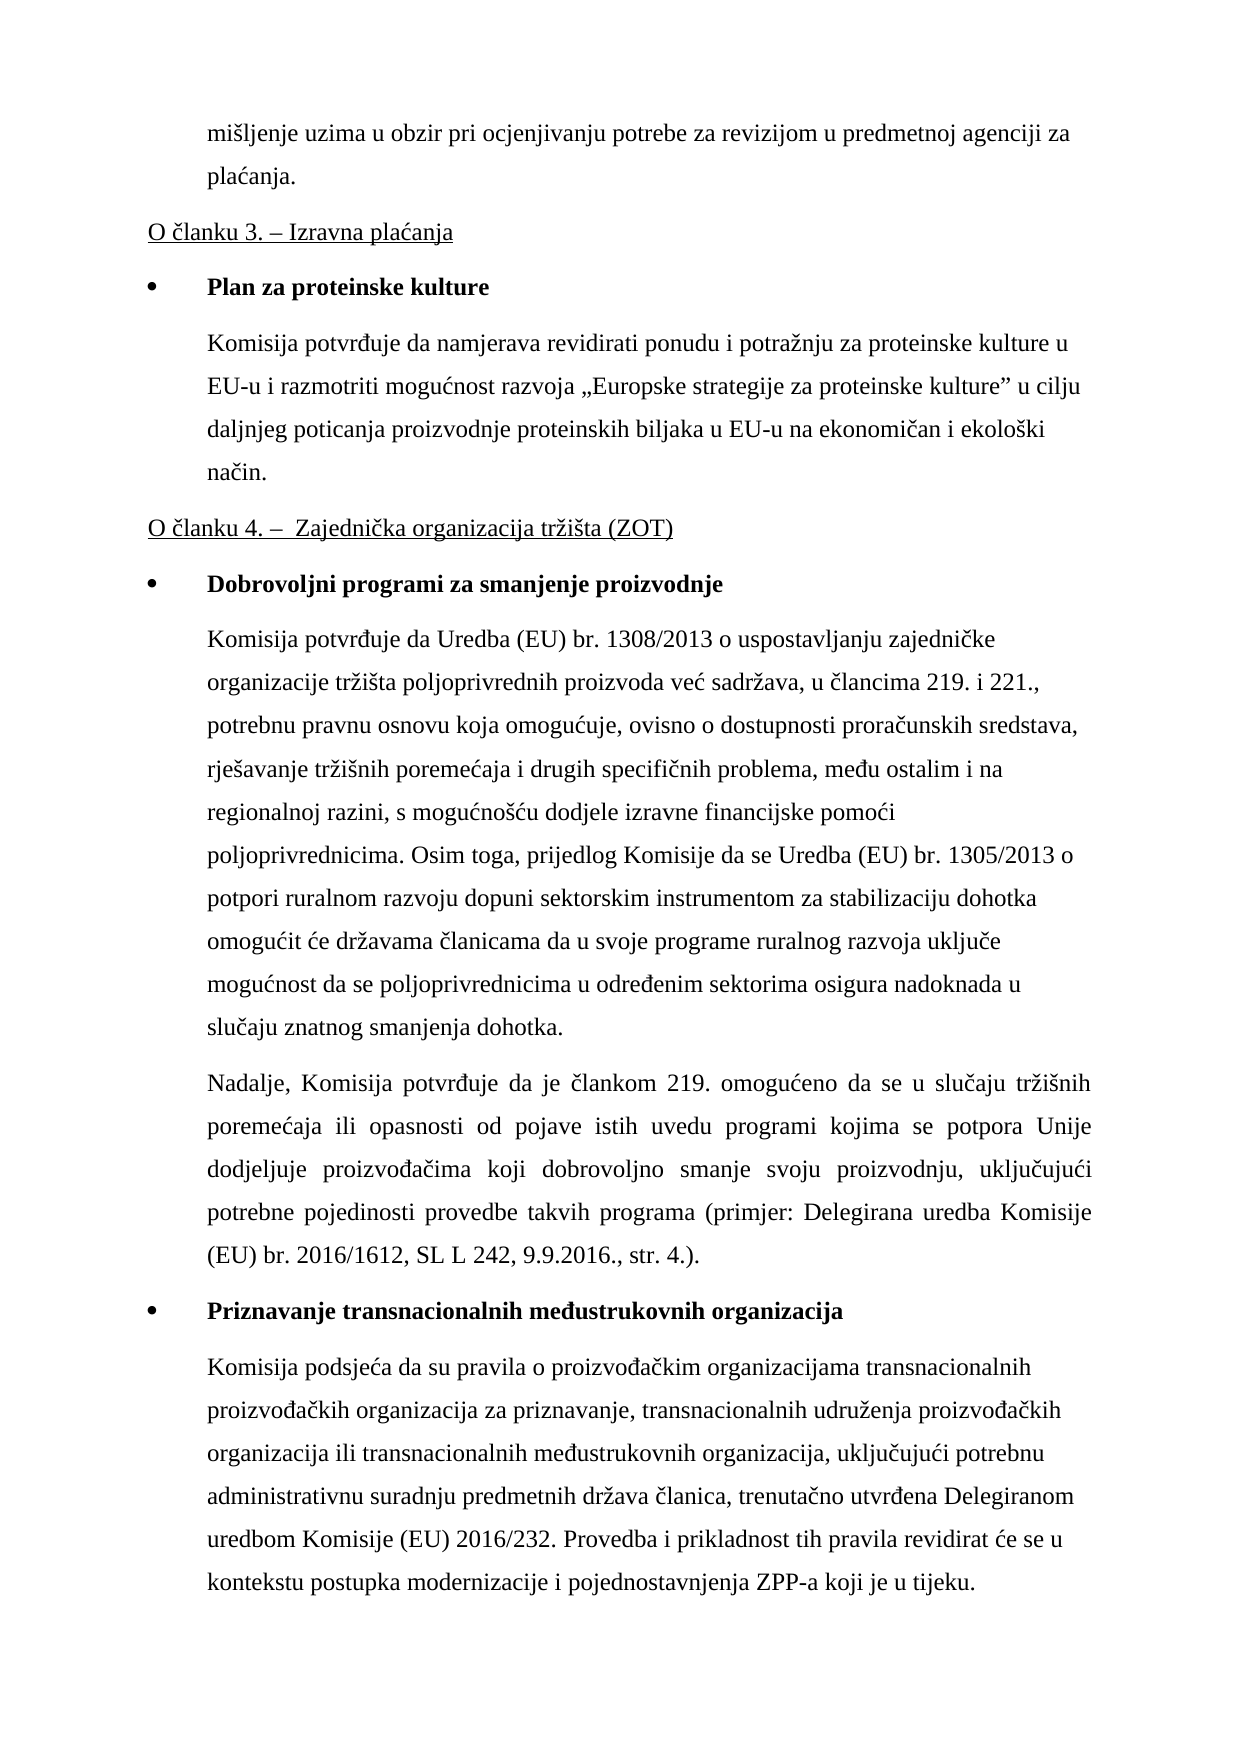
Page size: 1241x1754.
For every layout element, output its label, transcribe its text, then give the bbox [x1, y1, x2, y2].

text O članku 4. – Zajednička organizacija tržišta (ZOT) [148, 513, 1092, 542]
text Komisija potvrđuje da namjerava revidirati ponudu i potražnju za proteinske kulture u EU-u i razmotriti mogućnost razvoja „Europske strategije za proteinske kulture” u cilju daljnjeg poticanja proizvodnje proteinskih biljaka u EU-u na ekonomičan i ekološki način. [207, 328, 1092, 486]
text Nadalje, Komisija potvrđuje da je člankom 219. omogućeno da se u slučaju tržišnih poremećaja ili opasnosti od pojave istih uvedu programi kojima se potpora Unije dodjeljuje proizvođačima koji dobrovoljno smanje svoju proizvodnju, uključujući potrebne pojedinosti provedbe takvih programa (primjer: Delegirana uredba Komisije (EU) br. 2016/1612, SL L 242, 9.9.2016., str. 4.). [207, 1068, 1092, 1269]
text  Dobrovoljni programi za smanjenje proizvodnje [148, 569, 1092, 597]
text  Plan za proteinske kulture [148, 272, 1092, 301]
text Komisija potvrđuje da Uredba (EU) br. 1308/2013 o uspostavljanju zajedničke organizacije tržišta poljoprivrednih proizvoda već sadržava, u člancima 219. i 221., potrebnu pravnu osnovu koja omogućuje, ovisno o dostupnosti proračunskih sredstava, rješavanje tržišnih poremećaja i drugih specifičnih problema, među ostalim i na regionalnoj razini, s mogućnošću dodjele izravne financijske pomoći poljoprivrednicima. Osim toga, prijedlog Komisije da se Uredba (EU) br. 1305/2013 o potpori ruralnom razvoju dopuni sektorskim instrumentom za stabilizaciju dohotka omogućit će državama članicama da u svoje programe ruralnog razvoja uključe mogućnost da se poljoprivrednicima u određenim sektorima osigura nadoknada u slučaju znatnog smanjenja dohotka. [207, 624, 1092, 1041]
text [207, 118, 1092, 190]
text Komisija podsjeća da su pravila o proizvođačkim organizacijama transnacionalnih proizvođačkih organizacija za priznavanje, transnacionalnih udruženja proizvođačkih organizacija ili transnacionalnih međustrukovnih organizacija, uključujući potrebnu administrativnu suradnju predmetnih država članica, trenutačno utvrđena Delegiranom uredbom Komisije (EU) 2016/232. Provedba i prikladnost tih pravila revidirat će se u kontekstu postupka modernizacije i pojednostavnjenja ZPP-a koji je u tijeku. [207, 1352, 1092, 1596]
text O članku 3. – Izravna plaćanja [148, 217, 1092, 246]
text  Priznavanje transnacionalnih međustrukovnih organizacija [148, 1296, 1092, 1325]
